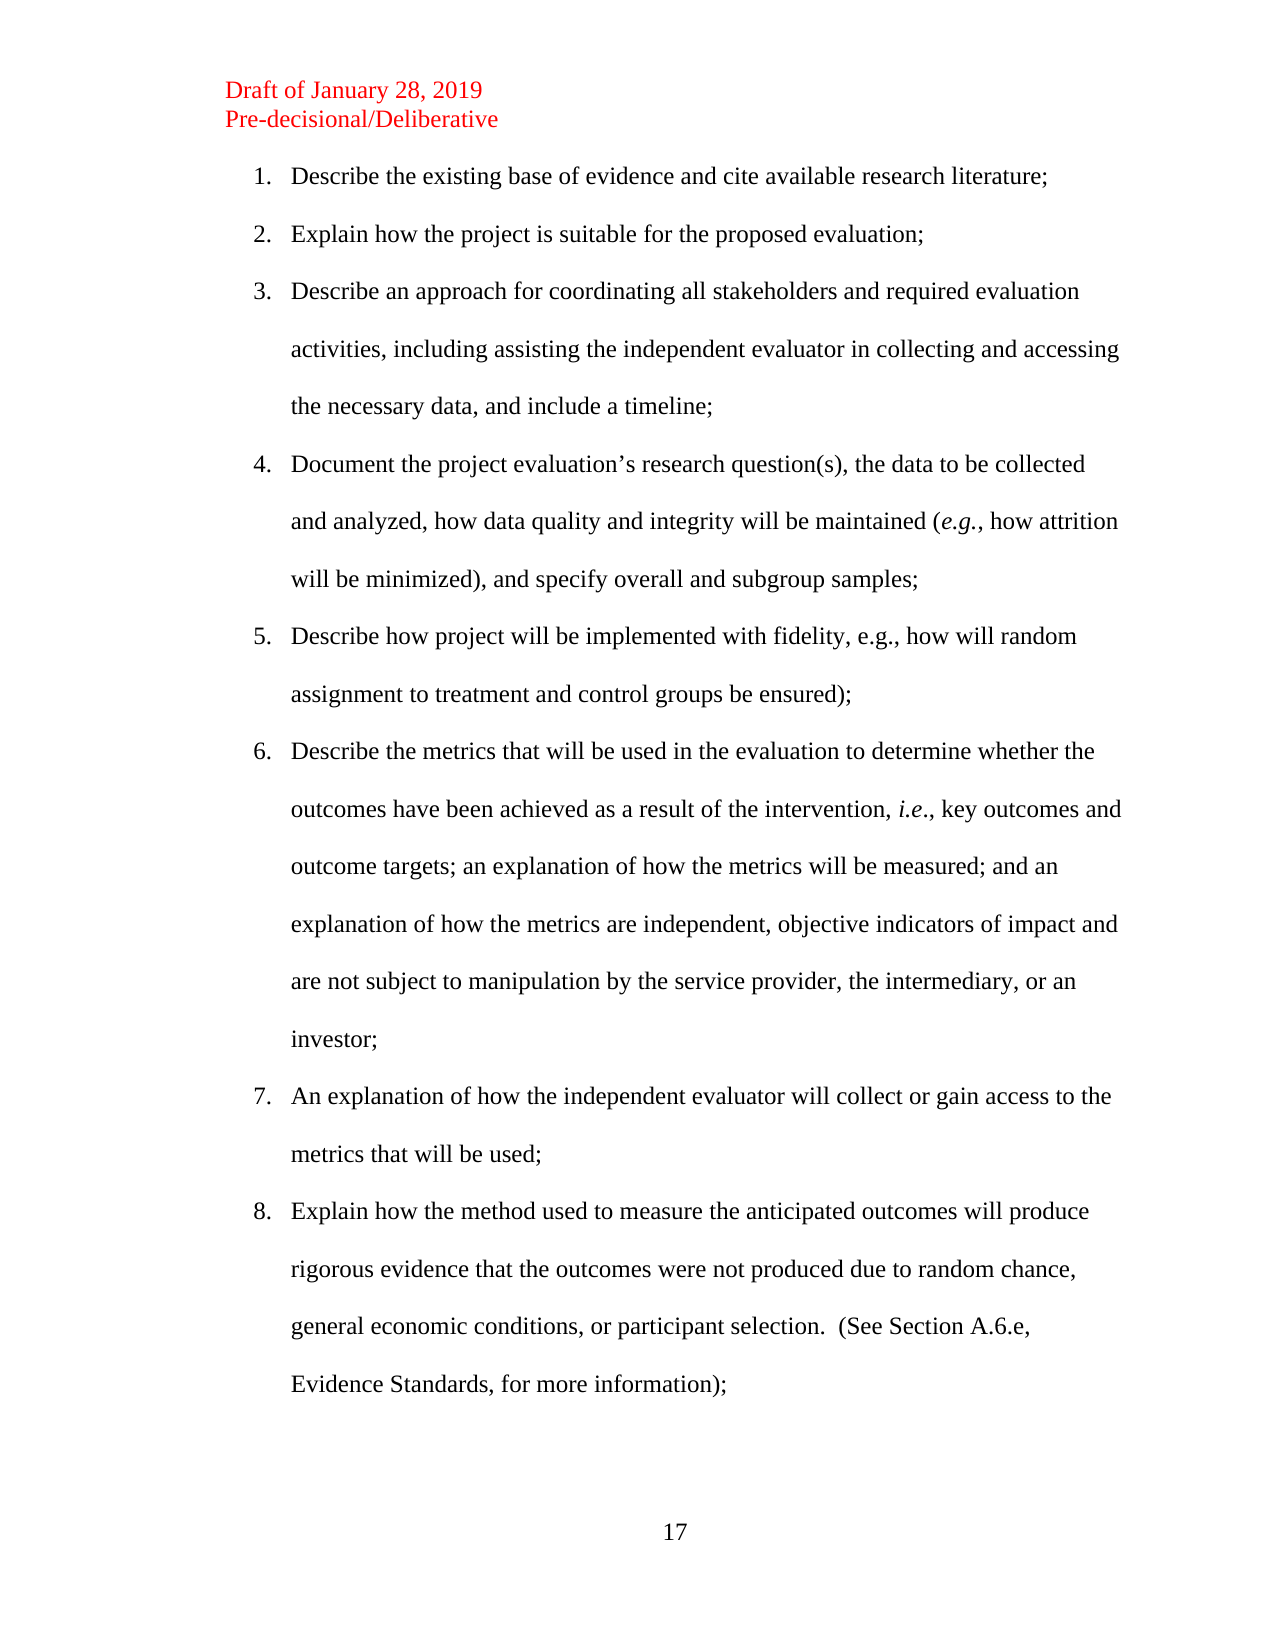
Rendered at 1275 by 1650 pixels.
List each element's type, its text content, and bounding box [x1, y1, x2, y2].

list Document the project evaluation’s research question(s), the data to be collected and analyzed, how data quality and integrity will be maintained (e.g., how attrition will be minimized), and specify overall and subgroup samples; [253, 449, 1125, 592]
list Describe the existing base of evidence and cite available research literature; [253, 161, 1125, 190]
list Explain how the method used to measure the anticipated outcomes will produce rigorous evidence that the outcomes were not produced due to random chance, general economic conditions, or participant selection. (See Section A.6.e, Evidence Standards, for more information); [253, 1196, 1125, 1397]
list Explain how the project is suitable for the proposed evaluation; [253, 219, 1125, 247]
list Describe an approach for coordinating all stakeholders and required evaluation activities, including assisting the independent evaluator in collecting and accessing the necessary data, and include a timeline; [253, 276, 1125, 420]
list Describe how project will be implemented with fidelity, e.g., how will random assignment to treatment and control groups be ensured); [253, 621, 1125, 707]
list Describe the metrics that will be used in the evaluation to determine whether the outcomes have been achieved as a result of the intervention, i.e., key outcomes and outcome targets; an explanation of how the metrics will be measured; and an explanation of how the metrics are independent, objective indicators of impact and are not subject to manipulation by the service provider, the intermediary, or an investor; [253, 736, 1125, 1052]
list An explanation of how the independent evaluator will collect or gain access to the metrics that will be used; [253, 1081, 1125, 1167]
